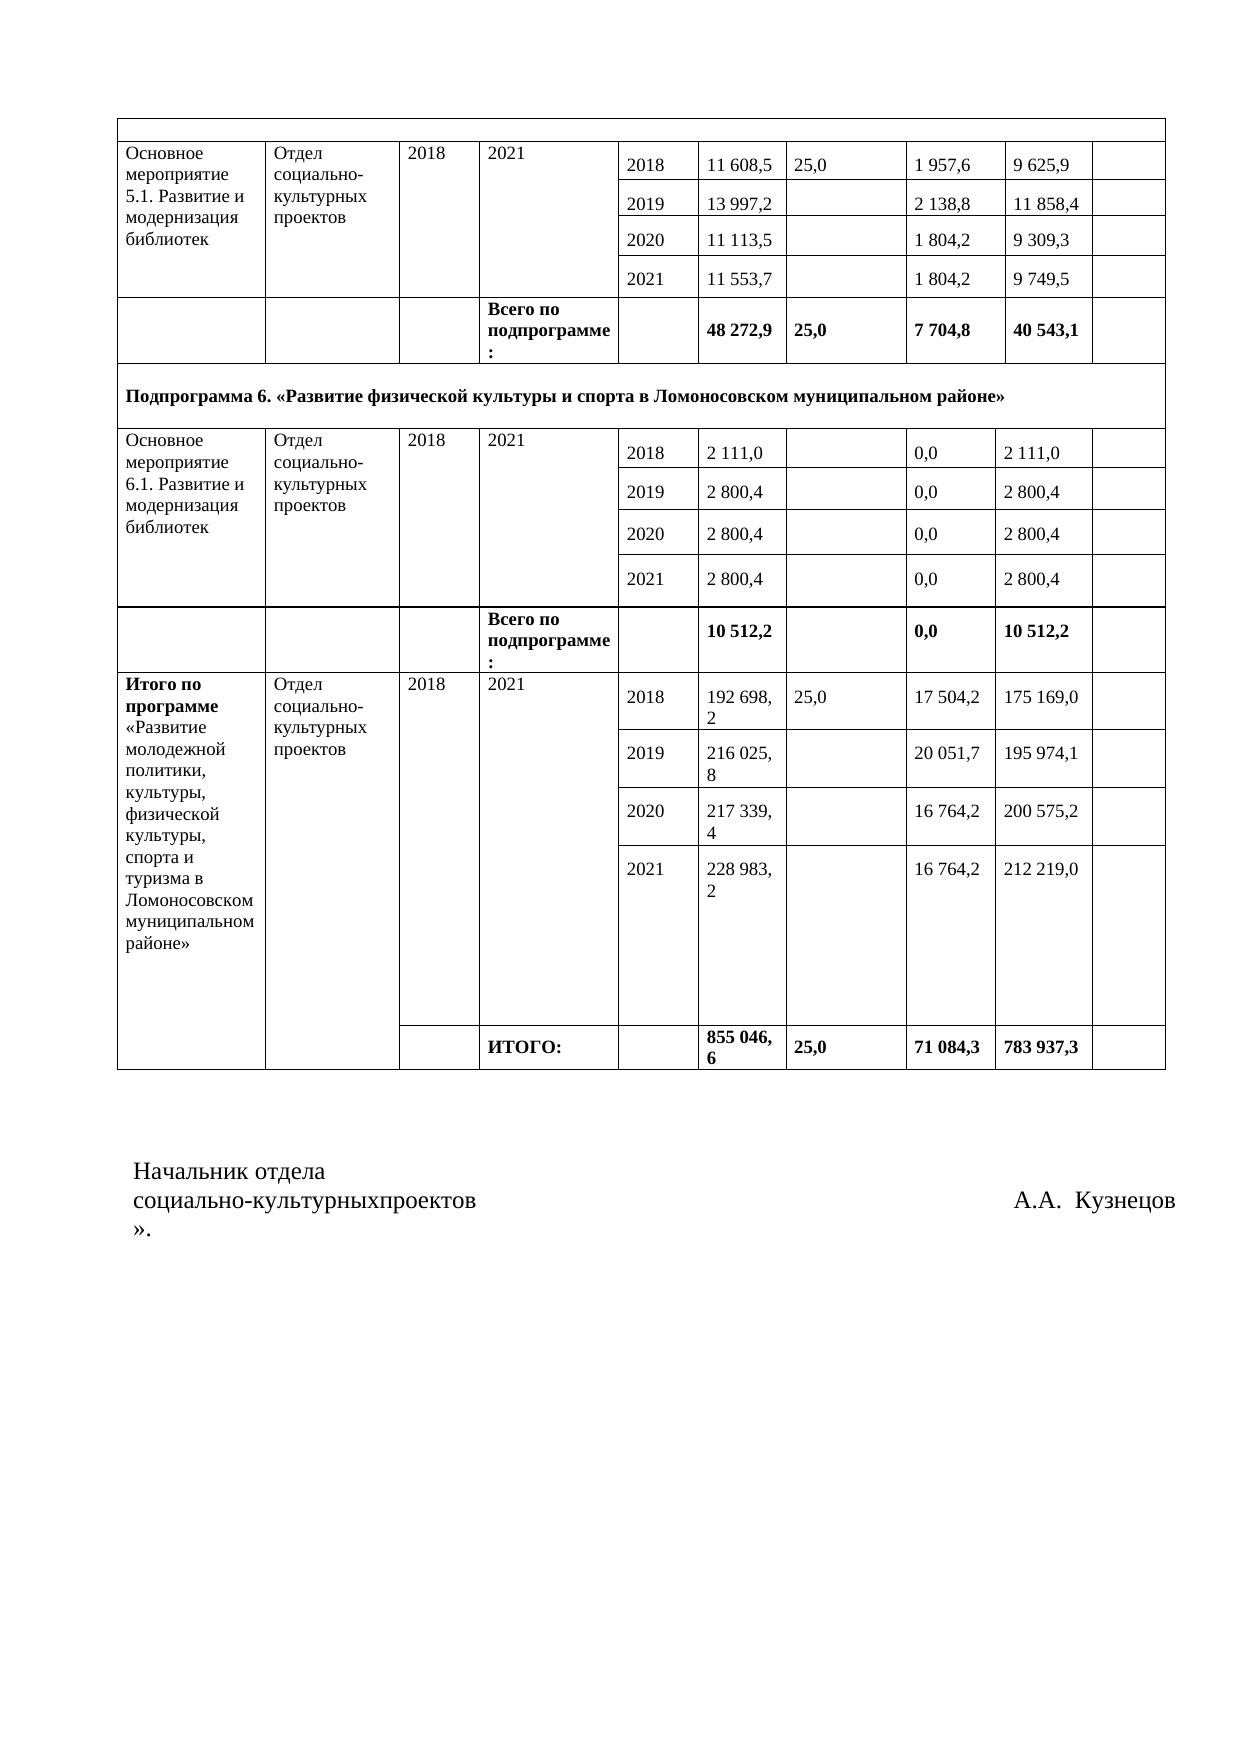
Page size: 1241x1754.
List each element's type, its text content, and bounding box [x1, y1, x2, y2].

table_cell 212 219,0 [996, 846, 1092, 1024]
table_cell 11 113,5 [699, 216, 786, 254]
table_cell 2018 [400, 142, 479, 297]
table_cell 2018 [619, 429, 698, 467]
table_cell 2018 [400, 673, 479, 1024]
table_cell 10 512,2 [699, 608, 786, 672]
table_cell [1093, 180, 1165, 215]
table_cell 2019 [619, 730, 698, 787]
table_cell Всего по подпрограмме: [480, 298, 618, 362]
table_cell 2 800,4 [996, 555, 1092, 606]
table_cell 9 309,3 [1006, 216, 1092, 254]
table_cell 192 698,2 [699, 673, 786, 729]
table_cell Отдел социально-культурных проектов [266, 673, 399, 1024]
table_cell 17 504,2 [907, 673, 995, 729]
table_cell 2018 [619, 673, 698, 729]
table_cell 48 272,9 [699, 298, 786, 362]
table_cell [619, 298, 698, 362]
table_cell [619, 608, 698, 672]
table_cell [118, 608, 265, 672]
table_cell 9 625,9 [1006, 142, 1092, 179]
table_cell 0,0 [907, 429, 995, 467]
table_cell [400, 1026, 479, 1069]
table_cell 9 749,5 [1006, 256, 1092, 297]
table_cell 216 025,8 [699, 730, 786, 787]
table_cell [266, 1025, 399, 1069]
text Начальник отдела [133, 1156, 1181, 1185]
table_cell Отдел социально-культурных проектов [266, 142, 399, 297]
table_cell [1093, 555, 1165, 606]
table_cell Подпрограмма 6. «Развитие физической культуры и спорта в Ломоносовском муниципальном районе» [118, 364, 1165, 428]
table_cell 2 800,4 [699, 510, 786, 554]
table_cell Всего по подпрограмме: [480, 608, 618, 672]
table_cell 11 553,7 [699, 256, 786, 297]
table_cell [400, 298, 479, 362]
table_cell Итого по программе «Развитие молодежной политики, культуры, физической культуры, спорта и туризма в Ломоносовском муниципальном районе» [118, 673, 265, 1024]
table_cell 2021 [480, 673, 618, 1024]
table_cell 2021 [619, 555, 698, 606]
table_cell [118, 119, 1165, 141]
table_cell 0,0 [907, 468, 995, 509]
table_cell 2020 [619, 510, 698, 554]
table_cell [118, 298, 265, 362]
table_cell [266, 608, 399, 672]
table_cell 40 543,1 [1006, 298, 1092, 362]
table_cell 2 800,4 [699, 555, 786, 606]
table_cell 16 764,2 [907, 846, 995, 1024]
table_cell [1093, 429, 1165, 467]
table_cell 10 512,2 [996, 608, 1092, 672]
table_cell 195 974,1 [996, 730, 1092, 787]
table_cell [1093, 216, 1165, 254]
table_cell 2 111,0 [699, 429, 786, 467]
table_cell [787, 555, 906, 606]
table_cell [787, 256, 906, 297]
table_cell [787, 468, 906, 509]
table_cell [1093, 510, 1165, 554]
table_cell [787, 846, 906, 1024]
text социально-культурныхпроектов А.А. Кузнецов ». [133, 1185, 1181, 1242]
table_cell 783 937,3 [996, 1026, 1092, 1069]
table_cell 2021 [480, 429, 618, 606]
table_cell 2020 [619, 788, 698, 844]
table_cell 2021 [480, 142, 618, 297]
table_cell 0,0 [907, 510, 995, 554]
table_cell Основное мероприятие 6.1. Развитие и модернизация библиотек [118, 429, 265, 606]
table_cell 71 084,3 [907, 1026, 995, 1069]
table_cell ИТОГО: [480, 1026, 618, 1069]
table_cell 1 804,2 [907, 216, 1005, 254]
table_cell 16 764,2 [907, 788, 995, 844]
table_cell [787, 730, 906, 787]
table_cell 2 138,8 [907, 180, 1005, 215]
table_cell [1093, 298, 1165, 362]
table_cell Отдел социально-культурных проектов [266, 429, 399, 606]
table_cell 175 169,0 [996, 673, 1092, 729]
table_cell 217 339,4 [699, 788, 786, 844]
table_cell 25,0 [787, 1026, 906, 1069]
table_cell 2018 [400, 429, 479, 606]
table_cell 20 051,7 [907, 730, 995, 787]
table_cell [1093, 788, 1165, 844]
table_cell 11 608,5 [699, 142, 786, 179]
table_cell Основное мероприятие 5.1. Развитие и модернизация библиотек [118, 142, 265, 297]
table_cell 228 983,2 [699, 846, 786, 1024]
table_cell 7 704,8 [907, 298, 1005, 362]
table_cell 855 046,6 [699, 1026, 786, 1069]
table_cell 1 804,2 [907, 256, 1005, 297]
table_cell [400, 608, 479, 672]
table_cell 0,0 [907, 608, 995, 672]
table_cell 2021 [619, 846, 698, 1024]
table_cell [1093, 142, 1165, 179]
table_cell [118, 1025, 265, 1069]
table_cell [619, 1026, 698, 1069]
table_cell [1093, 256, 1165, 297]
table_cell 200 575,2 [996, 788, 1092, 844]
table_cell [787, 788, 906, 844]
table_cell 2019 [619, 180, 698, 215]
table_cell 13 997,2 [699, 180, 786, 215]
table_cell 25,0 [787, 142, 906, 179]
table_cell 2 800,4 [996, 468, 1092, 509]
table_cell 2 800,4 [996, 510, 1092, 554]
table_cell 2018 [619, 142, 698, 179]
table_cell [1093, 673, 1165, 729]
table_cell [1093, 1026, 1165, 1069]
table_cell [787, 216, 906, 254]
table_cell 2019 [619, 468, 698, 509]
table_cell [1093, 608, 1165, 672]
table_cell [1093, 730, 1165, 787]
table_cell [787, 608, 906, 672]
table_cell [787, 429, 906, 467]
table_cell 2020 [619, 216, 698, 254]
table_cell 25,0 [787, 298, 906, 362]
table_cell 0,0 [907, 555, 995, 606]
table_cell [1093, 846, 1165, 1024]
table_cell [787, 510, 906, 554]
table_cell 2 111,0 [996, 429, 1092, 467]
table_cell 2021 [619, 256, 698, 297]
table_cell [1093, 468, 1165, 509]
table_cell [787, 180, 906, 215]
table_cell 2 800,4 [699, 468, 786, 509]
table_cell [266, 298, 399, 362]
table_cell 11 858,4 [1006, 180, 1092, 215]
table_cell 1 957,6 [907, 142, 1005, 179]
table_cell 25,0 [787, 673, 906, 729]
